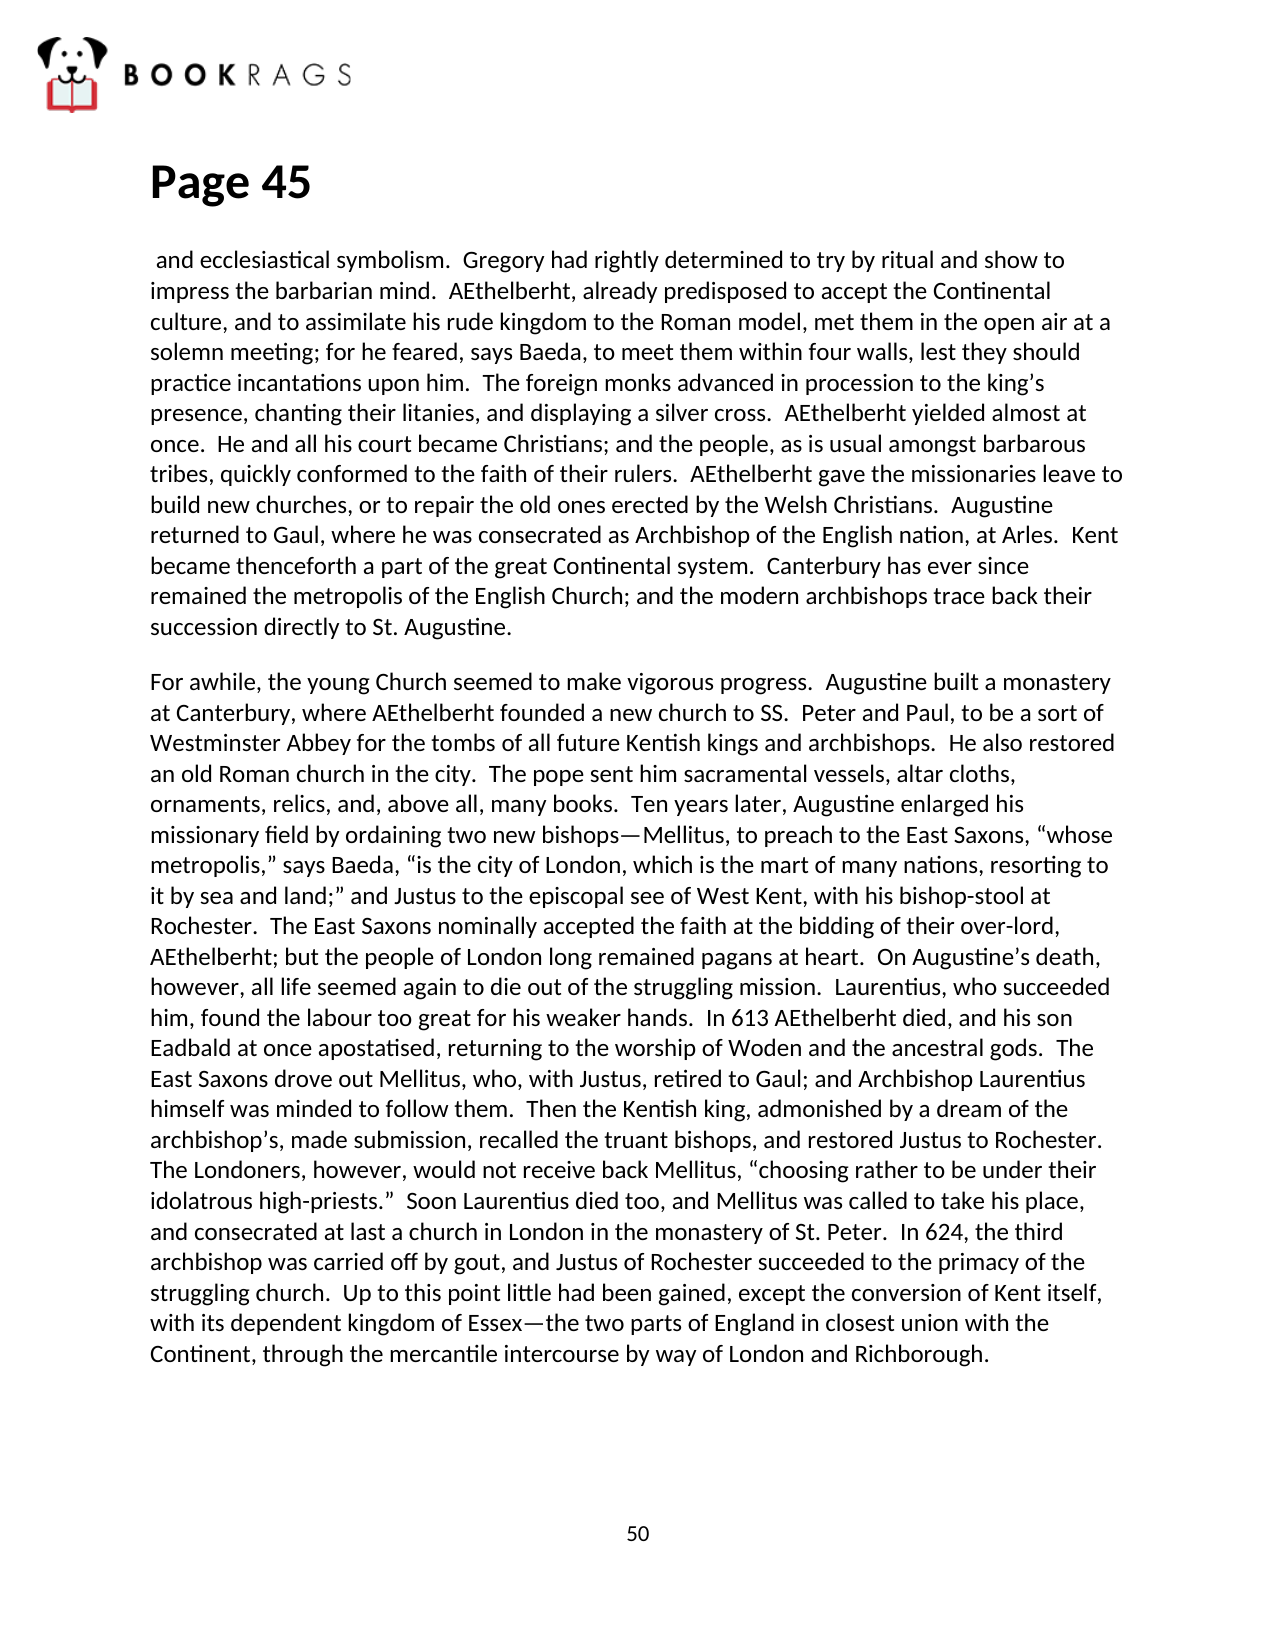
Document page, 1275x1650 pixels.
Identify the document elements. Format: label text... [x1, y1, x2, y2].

text For awhile, the young Church seemed to make vigorous progress. Augustine built a monastery at Canterbury, where AEthelberht founded a new church to SS. Peter and Paul, to be a sort of Westminster Abbey for the tombs of all future Kentish kings and archbishops. He also restored an old Roman church in the city. The pope sent him sacramental vessels, altar cloths, ornaments, relics, and, above all, many books. Ten years later, Augustine enlarged his missionary field by ordaining two new bishops—­Mellitus, to preach to the East Saxons, “whose metropolis,” says Baeda, “is the city of London, which is the mart of many nations, resorting to it by sea and land;” and Justus to the episcopal see of West Kent, with his bishop-stool at Rochester. The East Saxons nominally accepted the faith at the bidding of their over-lord, AEthelberht; but the people of London long remained pagans at heart. On Augustine’s death, however, all life seemed again to die out of the struggling mission. Laurentius, who succeeded him, found the labour too great for his weaker hands. In 613 AEthelberht died, and his son Eadbald at once apostatised, returning to the worship of Woden and the ancestral gods. The East Saxons drove out Mellitus, who, with Justus, retired to Gaul; and Archbishop Laurentius himself was minded to follow them. Then the Kentish king, admonished by a dream of the archbishop’s, made submission, recalled the truant bishops, and restored Justus to Rochester. The Londoners, however, would not receive back Mellitus, “choosing rather to be under their idolatrous high-priests.” Soon Laurentius died too, and Mellitus was called to take his place, and consecrated at last a church in London in the monastery of St. Peter. In 624, the third archbishop was carried off by gout, and Justus of Rochester succeeded to the primacy of the struggling church. Up to this point little had been gained, except the conversion of Kent itself, with its dependent kingdom of Essex—­the two parts of England in closest union with the Continent, through the mercantile intercourse by way of London and Richborough. [150, 666, 1125, 1368]
text Page 45 [150, 150, 1125, 211]
text and ecclesiastical symbolism. Gregory had rightly determined to try by ritual and show to impress the barbarian mind. AEthelberht, already predisposed to accept the Continental culture, and to assimilate his rude kingdom to the Roman model, met them in the open air at a solemn meeting; for he feared, says Baeda, to meet them within four walls, lest they should practice incantations upon him. The foreign monks advanced in procession to the king’s presence, chanting their litanies, and displaying a silver cross. AEthelberht yielded almost at once. He and all his court became Christians; and the people, as is usual amongst barbarous tribes, quickly conformed to the faith of their rulers. AEthelberht gave the missionaries leave to build new churches, or to repair the old ones erected by the Welsh Christians. Augustine returned to Gaul, where he was consecrated as Archbishop of the English nation, at Arles. Kent became thenceforth a part of the great Continental system. Canterbury has ever since remained the metropolis of the English Church; and the modern archbishops trace back their succession directly to St. Augustine. [150, 244, 1125, 641]
picture [37, 37, 351, 113]
